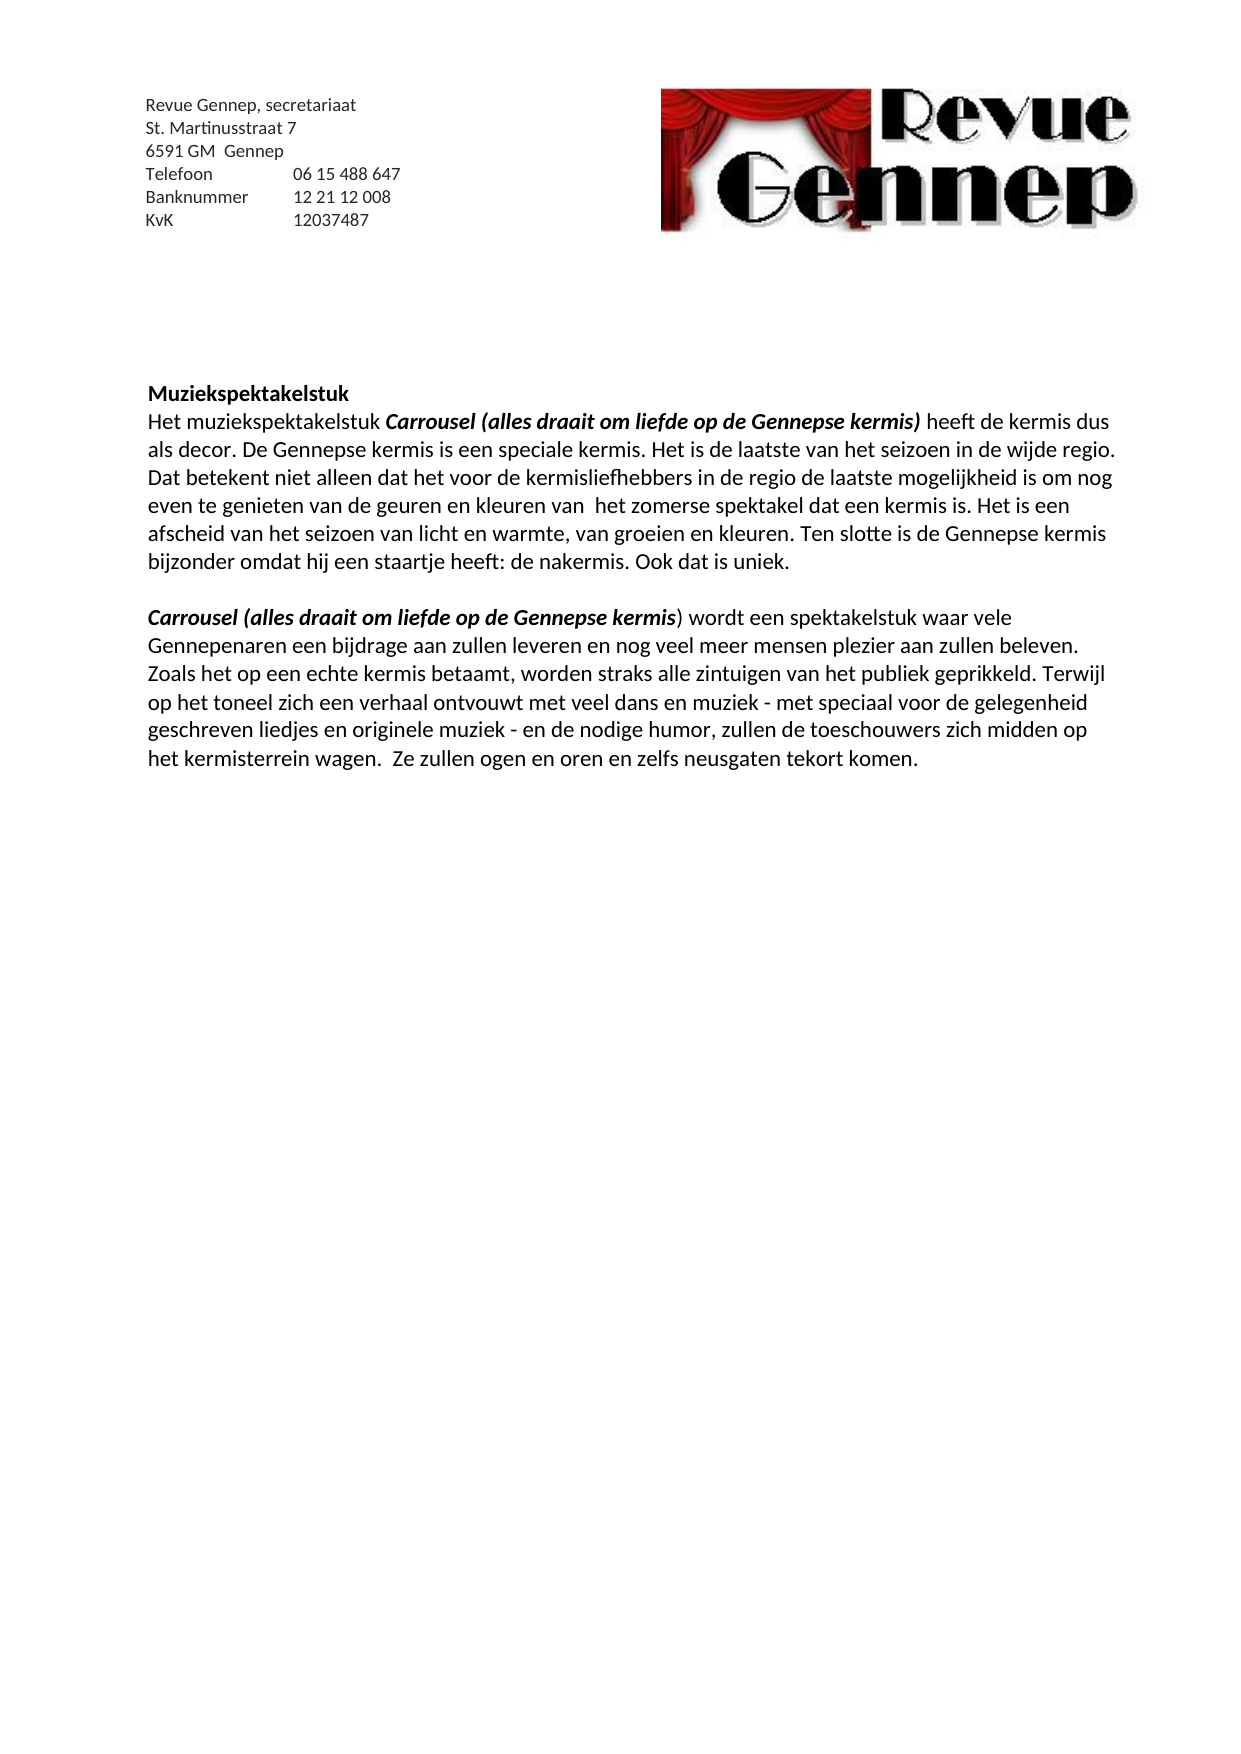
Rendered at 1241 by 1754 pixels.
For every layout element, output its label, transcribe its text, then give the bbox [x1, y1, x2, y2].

text Het muziekspektakelstuk Carrousel (alles draait om liefde op de Gennepse kermis) heeft de kermis dus als decor. De Gennepse kermis is een speciale kermis. Het is de laatste van het seizoen in de wijde regio. Dat betekent niet alleen dat het voor de kermisliefhebbers in de regio de laatste mogelijkheid is om nog even te genieten van de geuren en kleuren van het zomerse spektakel dat een kermis is. Het is een afscheid van het seizoen van licht en warmte, van groeien en kleuren. Ten slotte is de Gennepse kermis bijzonder omdat hij een staartje heeft: de nakermis. Ook dat is uniek. [148, 407, 1122, 576]
picture [661, 64, 1147, 251]
text Carrousel (alles draait om liefde op de Gennepse kermis) wordt een spektakelstuk waar vele Gennepenaren een bijdrage aan zullen leveren en nog veel meer mensen plezier aan zullen beleven. Zoals het op een echte kermis betaamt, worden straks alle zintuigen van het publiek geprikkeld. Terwijl op het toneel zich een verhaal ontvouwt met veel dans en muziek - met speciaal voor de gelegenheid geschreven liedjes en originele muziek - en de nodige humor, zullen de toeschouwers zich midden op het kermisterrein wagen. Ze zullen ogen en oren en zelfs neusgaten tekort komen. [148, 603, 1122, 772]
text Muziekspektakelstuk [148, 379, 1122, 407]
